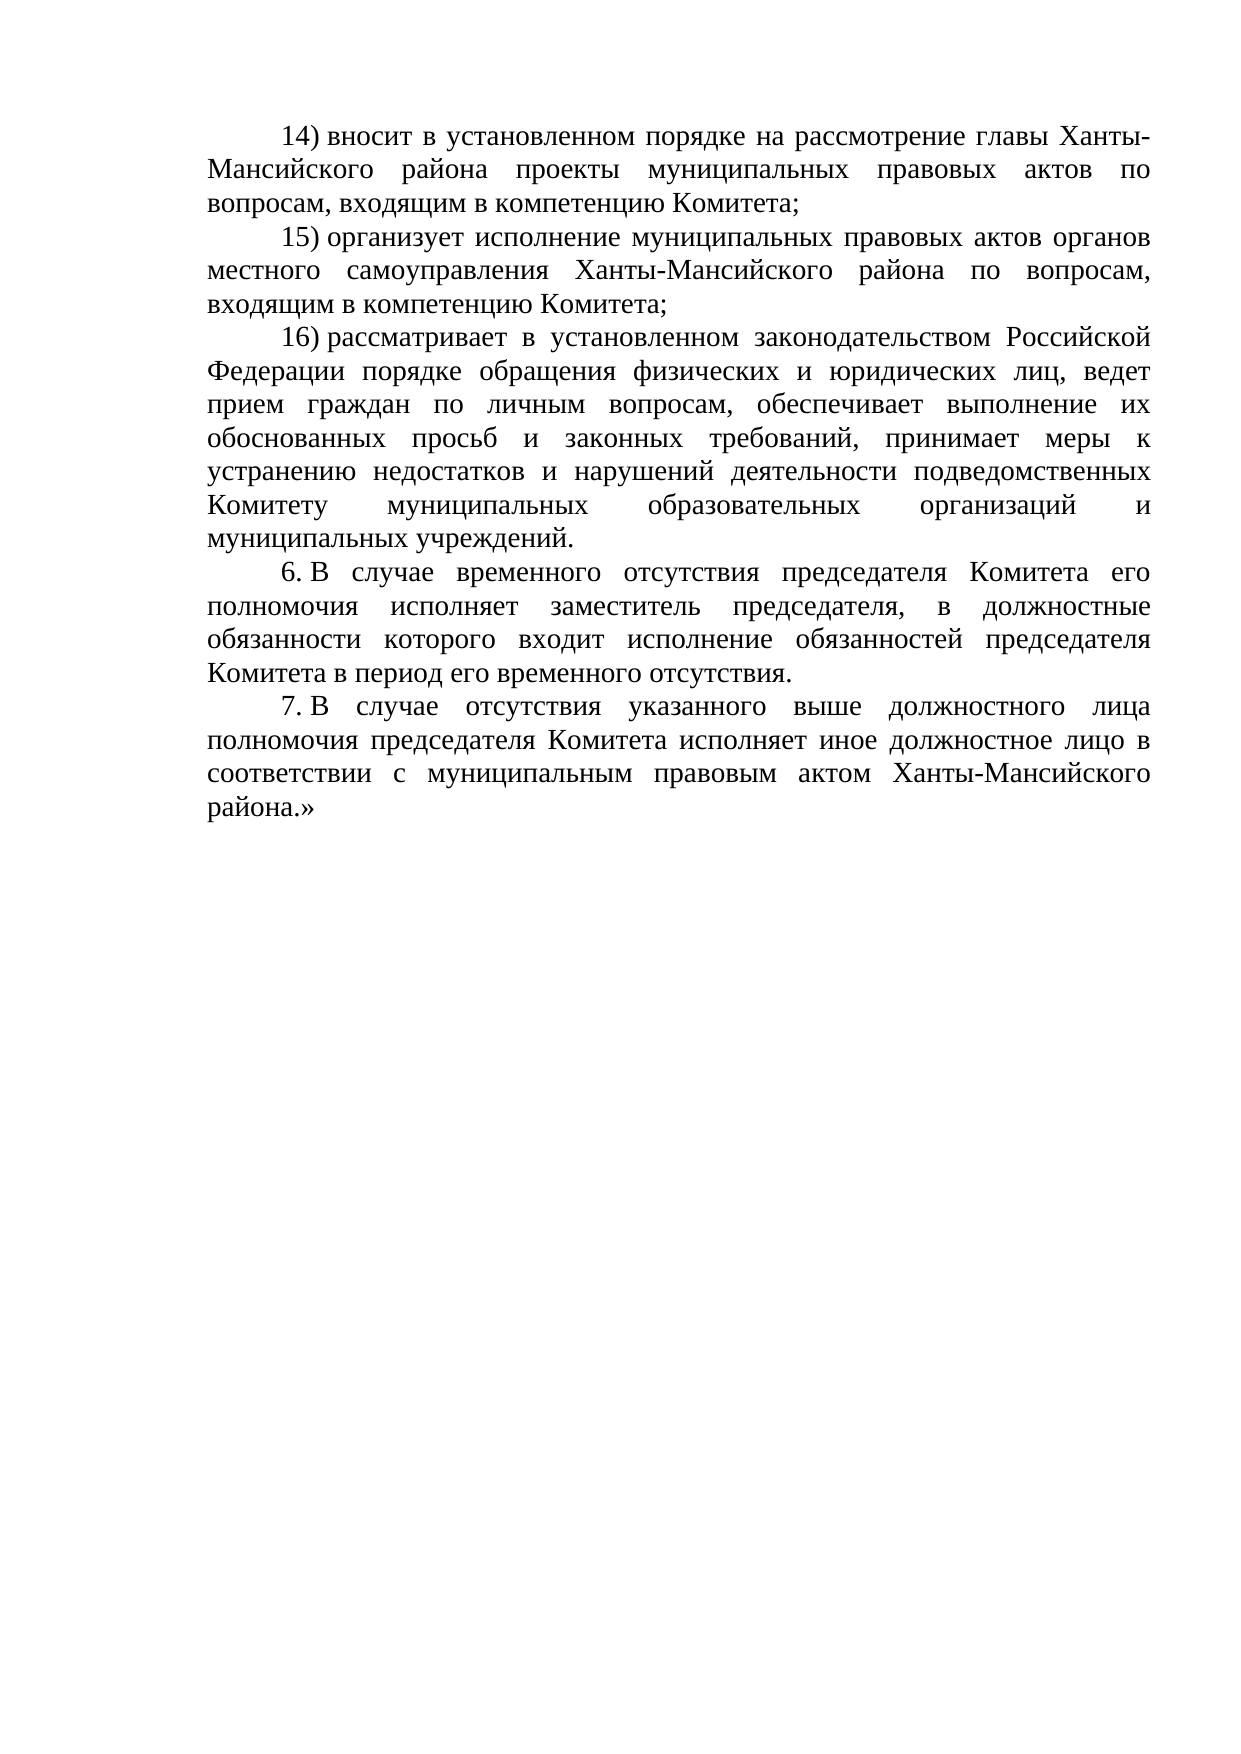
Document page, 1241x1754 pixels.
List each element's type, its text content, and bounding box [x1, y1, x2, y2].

text 16) рассматривает в установленном законодательством Российской Федерации порядке обращения физических и юридических лиц, ведет прием граждан по личным вопросам, обеспечивает выполнение их обоснованных просьб и законных требований, принимает меры к устранению недостатков и нарушений деятельности подведомственных Комитету муниципальных образовательных организаций и муниципальных учреждений. [207, 319, 1152, 554]
text 7. В случае отсутствия указанного выше должностного лица полномочия председателя Комитета исполняет иное должностное лицо в соответствии с муниципальным правовым актом Ханты-Мансийского района.» [207, 688, 1152, 822]
text 14) вносит в установленном порядке на рассмотрение главы Ханты-Мансийского района проекты муниципальных правовых актов по вопросам, входящим в компетенцию Комитета; [207, 118, 1152, 219]
text 6. В случае временного отсутствия председателя Комитета его полномочия исполняет заместитель председателя, в должностные обязанности которого входит исполнение обязанностей председателя Комитета в период его временного отсутствия. [207, 554, 1152, 688]
text 15) организует исполнение муниципальных правовых актов органов местного самоуправления Ханты-Мансийского района по вопросам, входящим в компетенцию Комитета; [207, 219, 1152, 319]
